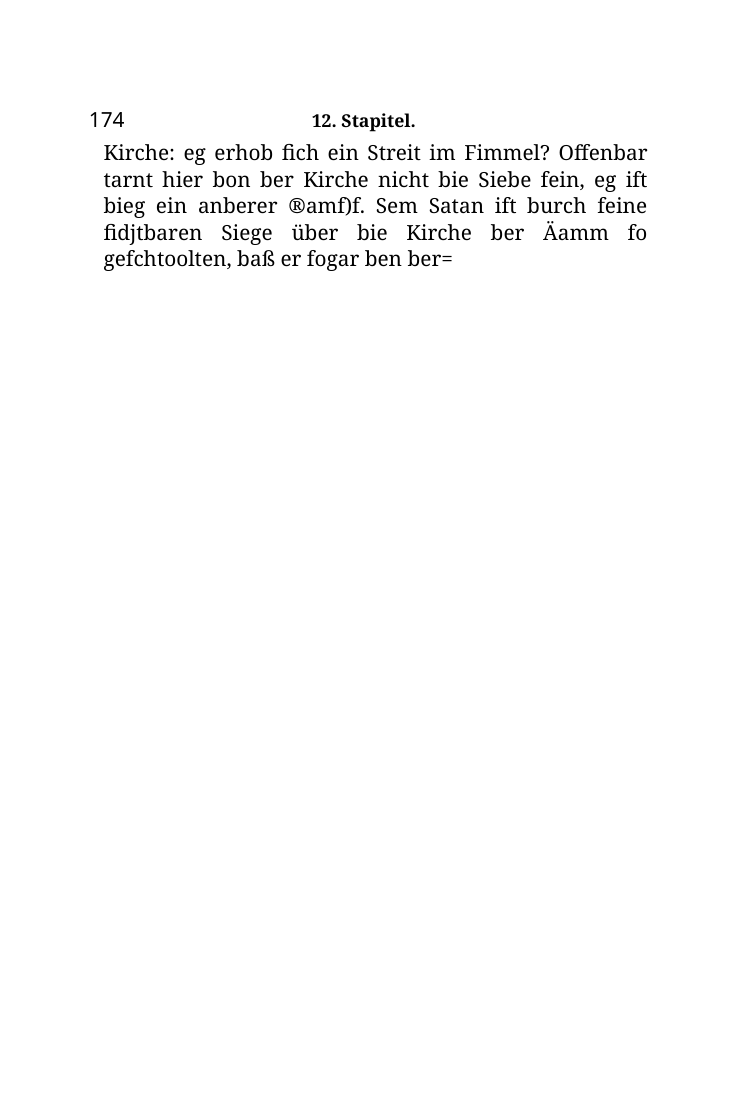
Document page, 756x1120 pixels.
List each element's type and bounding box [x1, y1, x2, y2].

text [103, 139, 648, 272]
